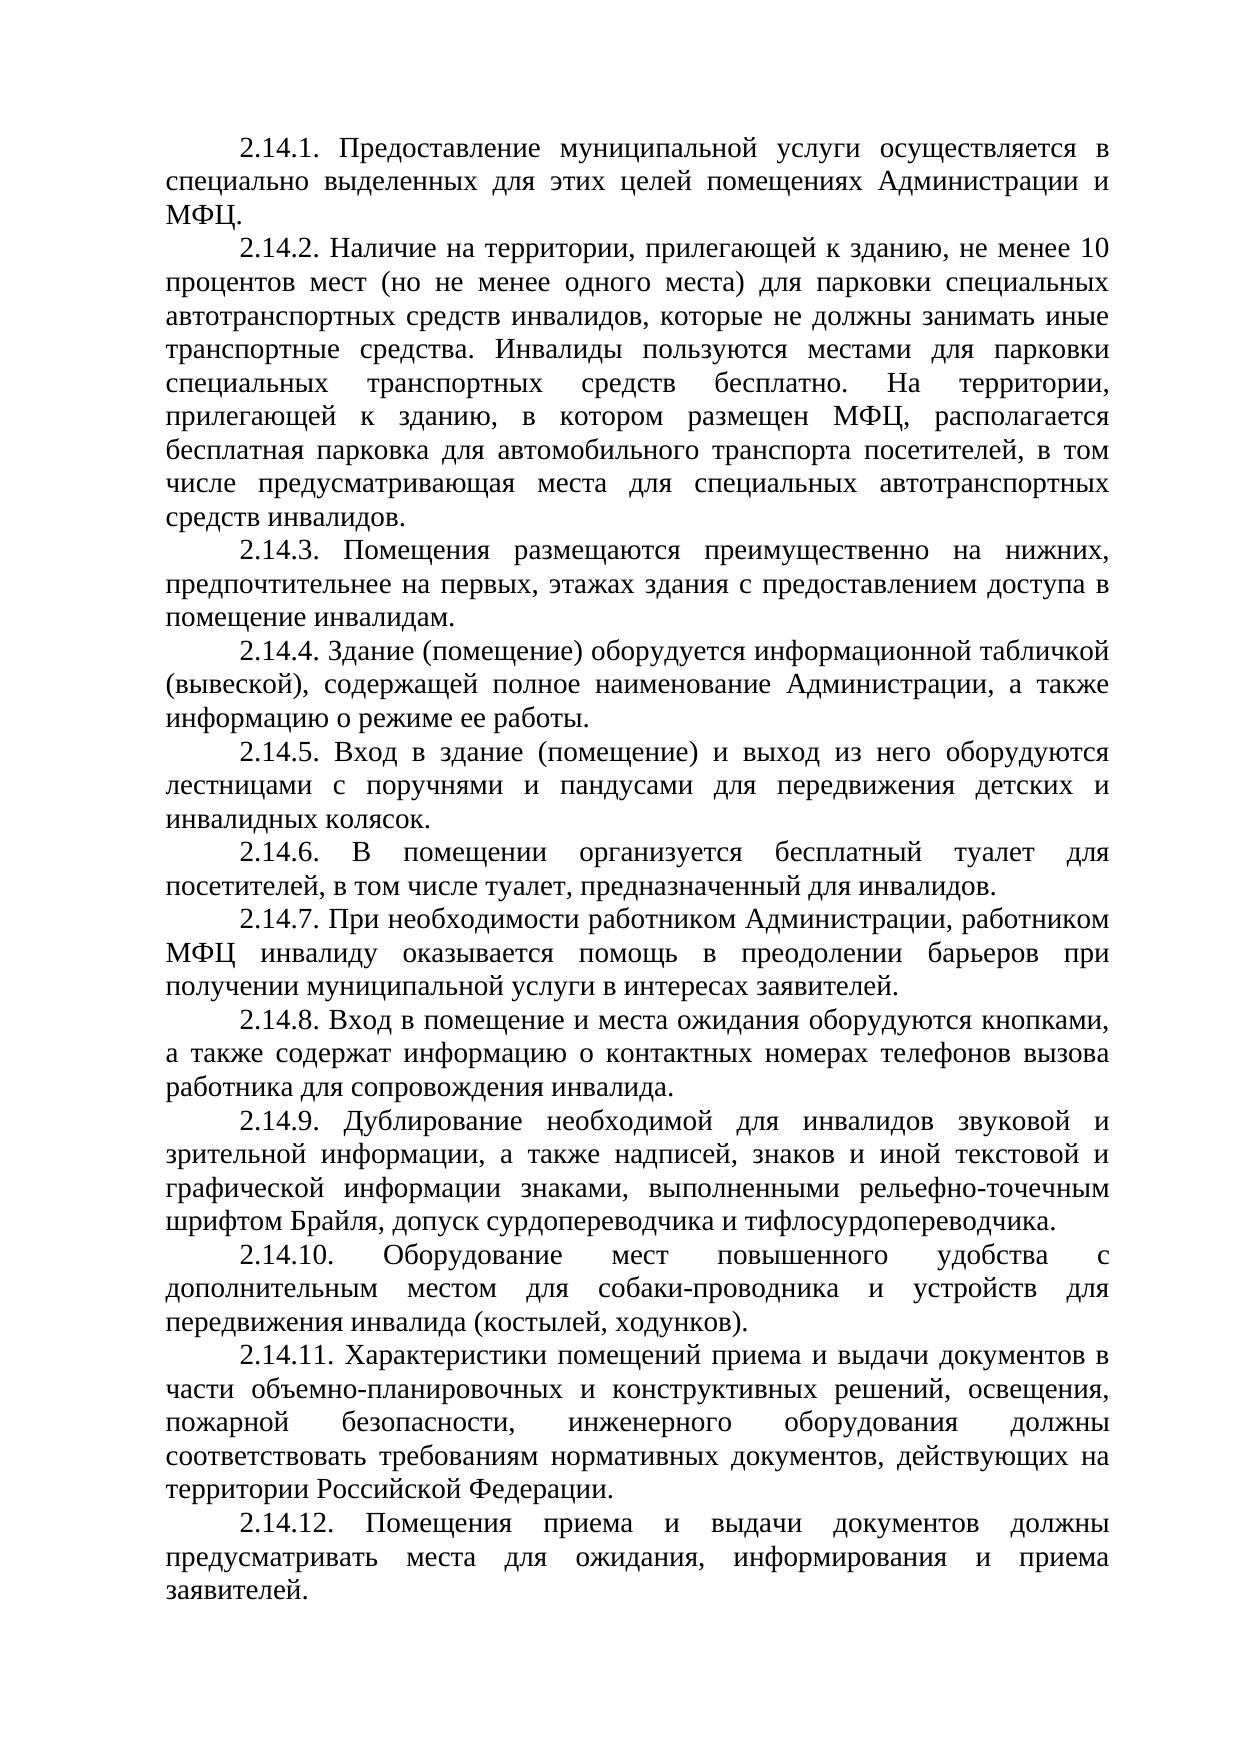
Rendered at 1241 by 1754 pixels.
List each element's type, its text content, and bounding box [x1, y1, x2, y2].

text 2.14.12. Помещения приема и выдачи документов должны предусматривать места для ожидания, информирования и приема заявителей. [165, 1505, 1110, 1606]
text 2.14.11. Характеристики помещений приема и выдачи документов в части объемно-планировочных и конструктивных решений, освещения, пожарной безопасности, инженерного оборудования должны соответствовать требованиям нормативных документов, действующих на территории Российской Федерации. [165, 1337, 1110, 1505]
text 2.14.6. В помещении организуется бесплатный туалет для посетителей, в том числе туалет, предназначенный для инвалидов. [165, 834, 1110, 901]
text 2.14.9. Дублирование необходимой для инвалидов звуковой и зрительной информации, а также надписей, знаков и иной текстовой и графической информации знаками, выполненными рельефно-точечным шрифтом Брайля, допуск сурдопереводчика и тифлосурдопереводчика. [165, 1103, 1110, 1237]
text 2.14.8. Вход в помещение и места ожидания оборудуются кнопками, а также содержат информацию о контактных номерах телефонов вызова работника для сопровождения инвалида. [165, 1002, 1110, 1103]
text 2.14.1. Предоставление муниципальной услуги осуществляется в специально выделенных для этих целей помещениях Администрации и МФЦ. [165, 130, 1110, 231]
text 2.14.2. Наличие на территории, прилегающей к зданию, не менее 10 процентов мест (но не менее одного места) для парковки специальных автотранспортных средств инвалидов, которые не должны занимать иные транспортные средства. Инвалиды пользуются местами для парковки специальных транспортных средств бесплатно. На территории, прилегающей к зданию, в котором размещен МФЦ, располагается бесплатная парковка для автомобильного транспорта посетителей, в том числе предусматривающая места для специальных автотранспортных средств инвалидов. [165, 231, 1110, 532]
text 2.14.3. Помещения размещаются преимущественно на нижних, предпочтительнее на первых, этажах здания с предоставлением доступа в помещение инвалидам. [165, 532, 1110, 633]
text 2.14.7. При необходимости работником Администрации, работником МФЦ инвалиду оказывается помощь в преодолении барьеров при получении муниципальной услуги в интересах заявителей. [165, 901, 1110, 1002]
text 2.14.10. Оборудование мест повышенного удобства с дополнительным местом для собаки-проводника и устройств для передвижения инвалида (костылей, ходунков). [165, 1237, 1110, 1337]
text 2.14.4. Здание (помещение) оборудуется информационной табличкой (вывеской), содержащей полное наименование Администрации, а также информацию о режиме ее работы. [165, 633, 1110, 734]
text 2.14.5. Вход в здание (помещение) и выход из него оборудуются лестницами с поручнями и пандусами для передвижения детских и инвалидных колясок. [165, 734, 1110, 834]
